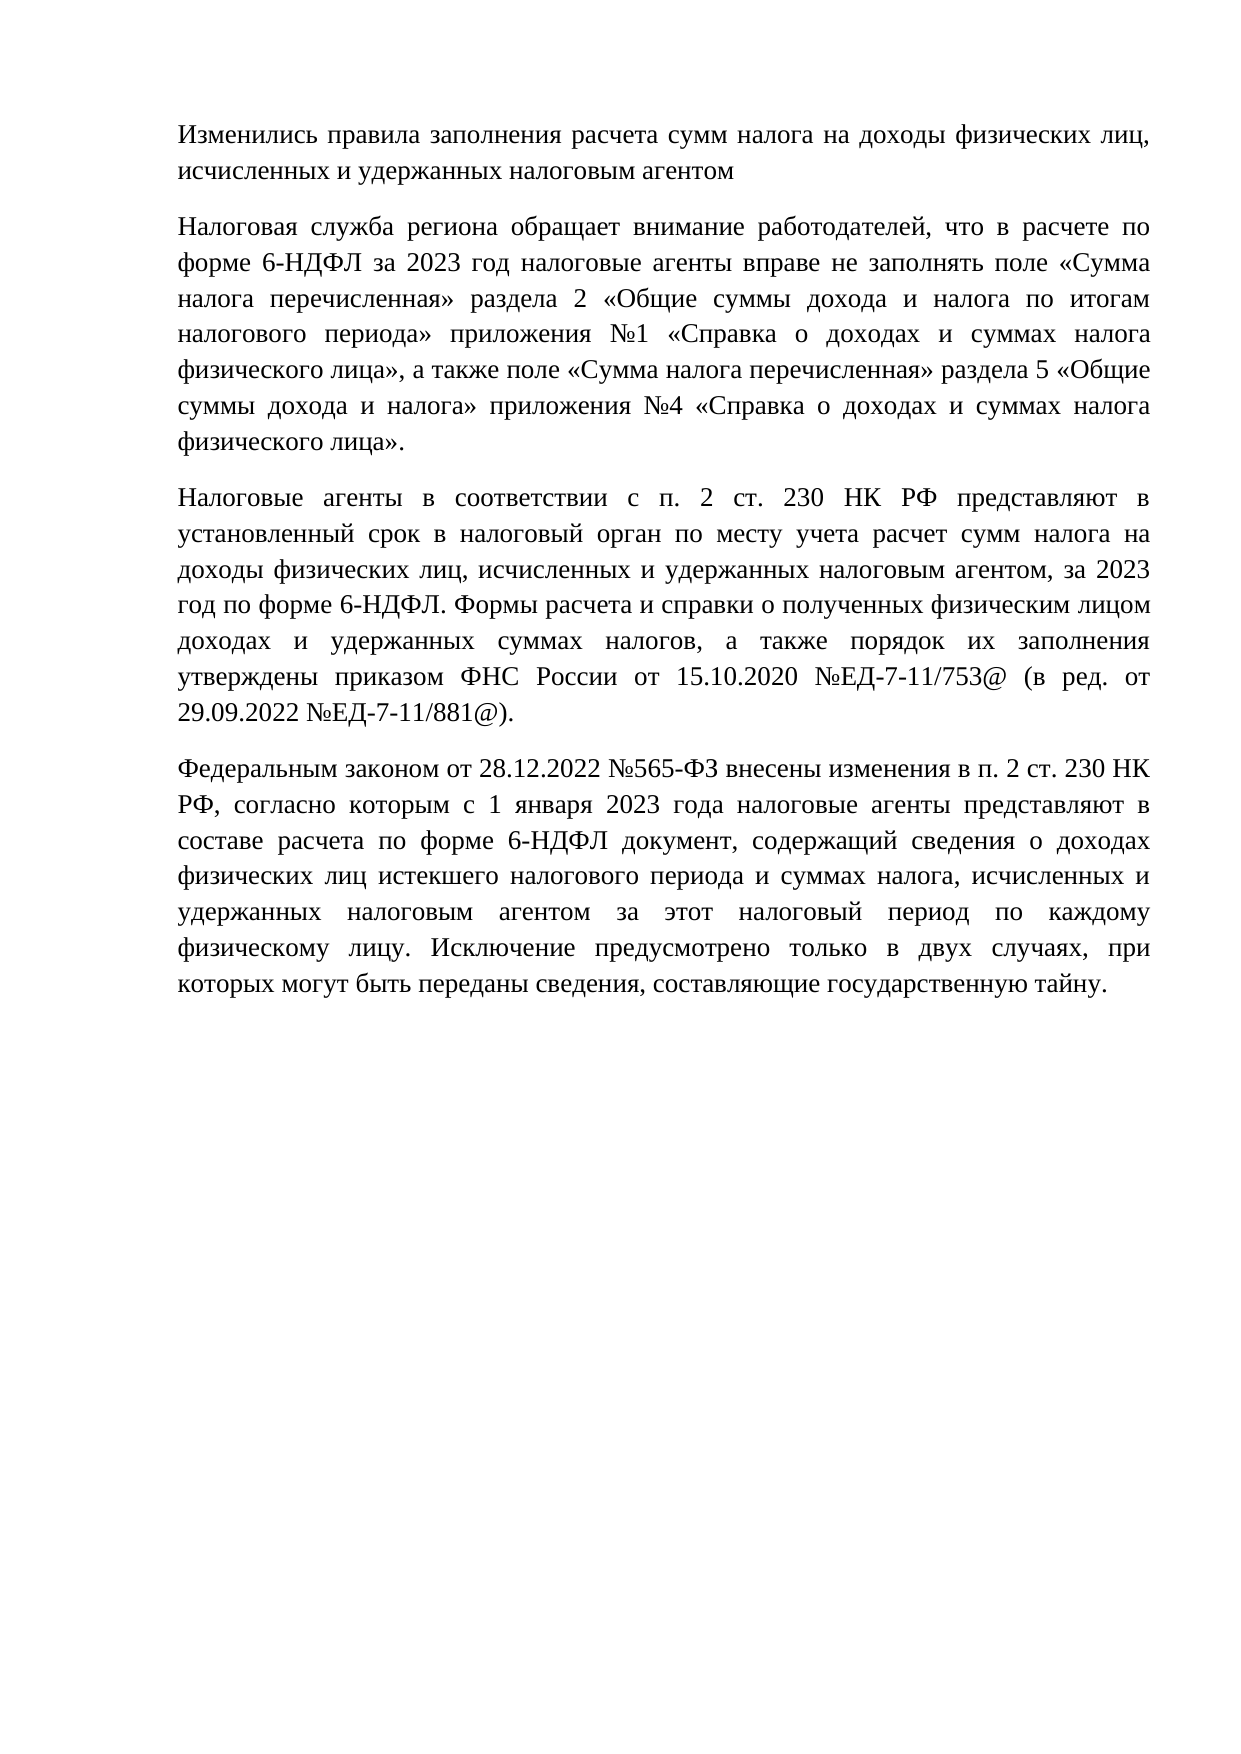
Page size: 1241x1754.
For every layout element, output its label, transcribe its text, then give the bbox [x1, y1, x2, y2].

text Налоговые агенты в соответствии с п. 2 ст. 230 НК РФ представляют в установленный срок в налоговый орган по месту учета расчет сумм налога на доходы физических лиц, исчисленных и удержанных налоговым агентом, за 2023 год по форме 6-НДФЛ. Формы расчета и справки о полученных физическим лицом доходах и удержанных суммах налогов, а также порядок их заполнения утверждены приказом ФНС России от 15.10.2020 №ЕД-7-11/753@ (в ред. от 29.09.2022 №ЕД-7-11/881@). [177, 481, 1152, 727]
text Федеральным законом от 28.12.2022 №565-ФЗ внесены изменения в п. 2 ст. 230 НК РФ, согласно которым с 1 января 2023 года налоговые агенты представляют в составе расчета по форме 6-НДФЛ документ, содержащий сведения о доходах физических лиц истекшего налогового периода и суммах налога, исчисленных и удержанных налоговым агентом за этот налоговый период по каждому физическому лицу. Исключение предусмотрено только в двух случаях, при которых могут быть переданы сведения, составляющие государственную тайну. [177, 752, 1152, 998]
text Налоговая служба региона обращает внимание работодателей, что в расчете по форме 6-НДФЛ за 2023 год налоговые агенты вправе не заполнять поле «Сумма налога перечисленная» раздела 2 «Общие суммы дохода и налога по итогам налогового периода» приложения №1 «Справка о доходах и суммах налога физического лица», а также поле «Сумма налога перечисленная» раздела 5 «Общие суммы дохода и налога» приложения №4 «Справка о доходах и суммах налога физического лица». [177, 210, 1152, 456]
text Изменились правила заполнения расчета сумм налога на доходы физических лиц, исчисленных и удержанных налоговым агентом [177, 118, 1152, 185]
